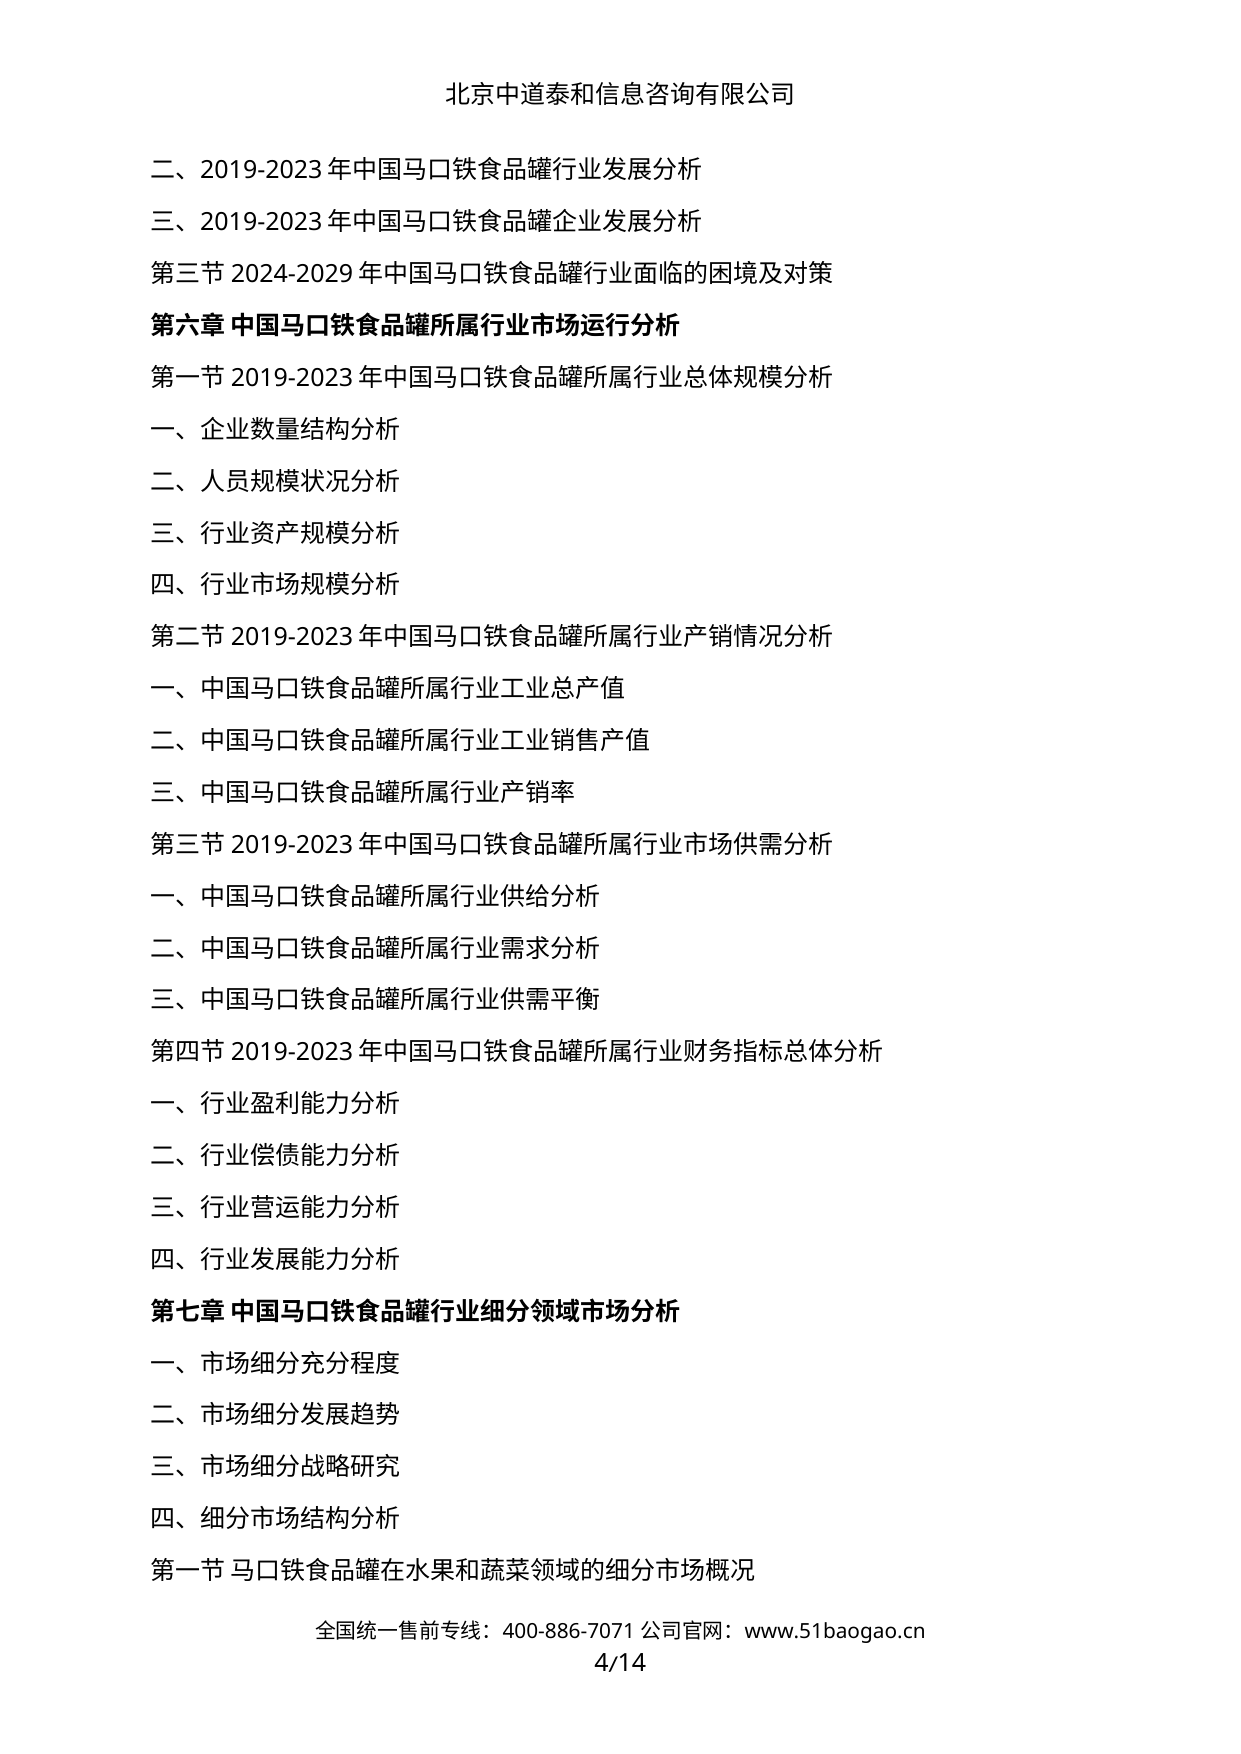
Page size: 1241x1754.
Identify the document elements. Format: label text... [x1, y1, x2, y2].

text 三、中国马口铁食品罐所属行业产销率 [150, 772, 1090, 809]
text 第三节 2024-2029年中国马口铁食品罐行业面临的困境及对策 [150, 254, 1090, 290]
text 一、企业数量结构分析 [150, 409, 1090, 446]
text 二、2019-2023年中国马口铁食品罐行业发展分析 [150, 150, 1090, 186]
text 第一节 马口铁食品罐在水果和蔬菜领域的细分市场概况 [150, 1551, 1090, 1587]
text 三、行业营运能力分析 [150, 1187, 1090, 1224]
text 四、细分市场结构分析 [150, 1499, 1090, 1535]
text 二、市场细分发展趋势 [150, 1395, 1090, 1431]
text 三、市场细分战略研究 [150, 1447, 1090, 1483]
text 一、行业盈利能力分析 [150, 1084, 1090, 1120]
text 二、人员规模状况分析 [150, 461, 1090, 497]
text 三、2019-2023年中国马口铁食品罐企业发展分析 [150, 202, 1090, 238]
text 四、行业市场规模分析 [150, 565, 1090, 601]
text 一、市场细分充分程度 [150, 1343, 1090, 1379]
text 第三节 2019-2023年中国马口铁食品罐所属行业市场供需分析 [150, 824, 1090, 861]
text 第二节 2019-2023年中国马口铁食品罐所属行业产销情况分析 [150, 617, 1090, 653]
text 二、行业偿债能力分析 [150, 1136, 1090, 1172]
text 三、行业资产规模分析 [150, 513, 1090, 549]
text 四、行业发展能力分析 [150, 1239, 1090, 1276]
text 一、中国马口铁食品罐所属行业供给分析 [150, 876, 1090, 912]
text 第四节 2019-2023年中国马口铁食品罐所属行业财务指标总体分析 [150, 1032, 1090, 1068]
text 第一节 2019-2023年中国马口铁食品罐所属行业总体规模分析 [150, 357, 1090, 394]
text 二、中国马口铁食品罐所属行业需求分析 [150, 928, 1090, 964]
text 第六章 中国马口铁食品罐所属行业市场运行分析 [150, 306, 1090, 342]
text 二、中国马口铁食品罐所属行业工业销售产值 [150, 721, 1090, 757]
text 一、中国马口铁食品罐所属行业工业总产值 [150, 669, 1090, 705]
text 第七章 中国马口铁食品罐行业细分领域市场分析 [150, 1291, 1090, 1327]
text 三、中国马口铁食品罐所属行业供需平衡 [150, 980, 1090, 1016]
